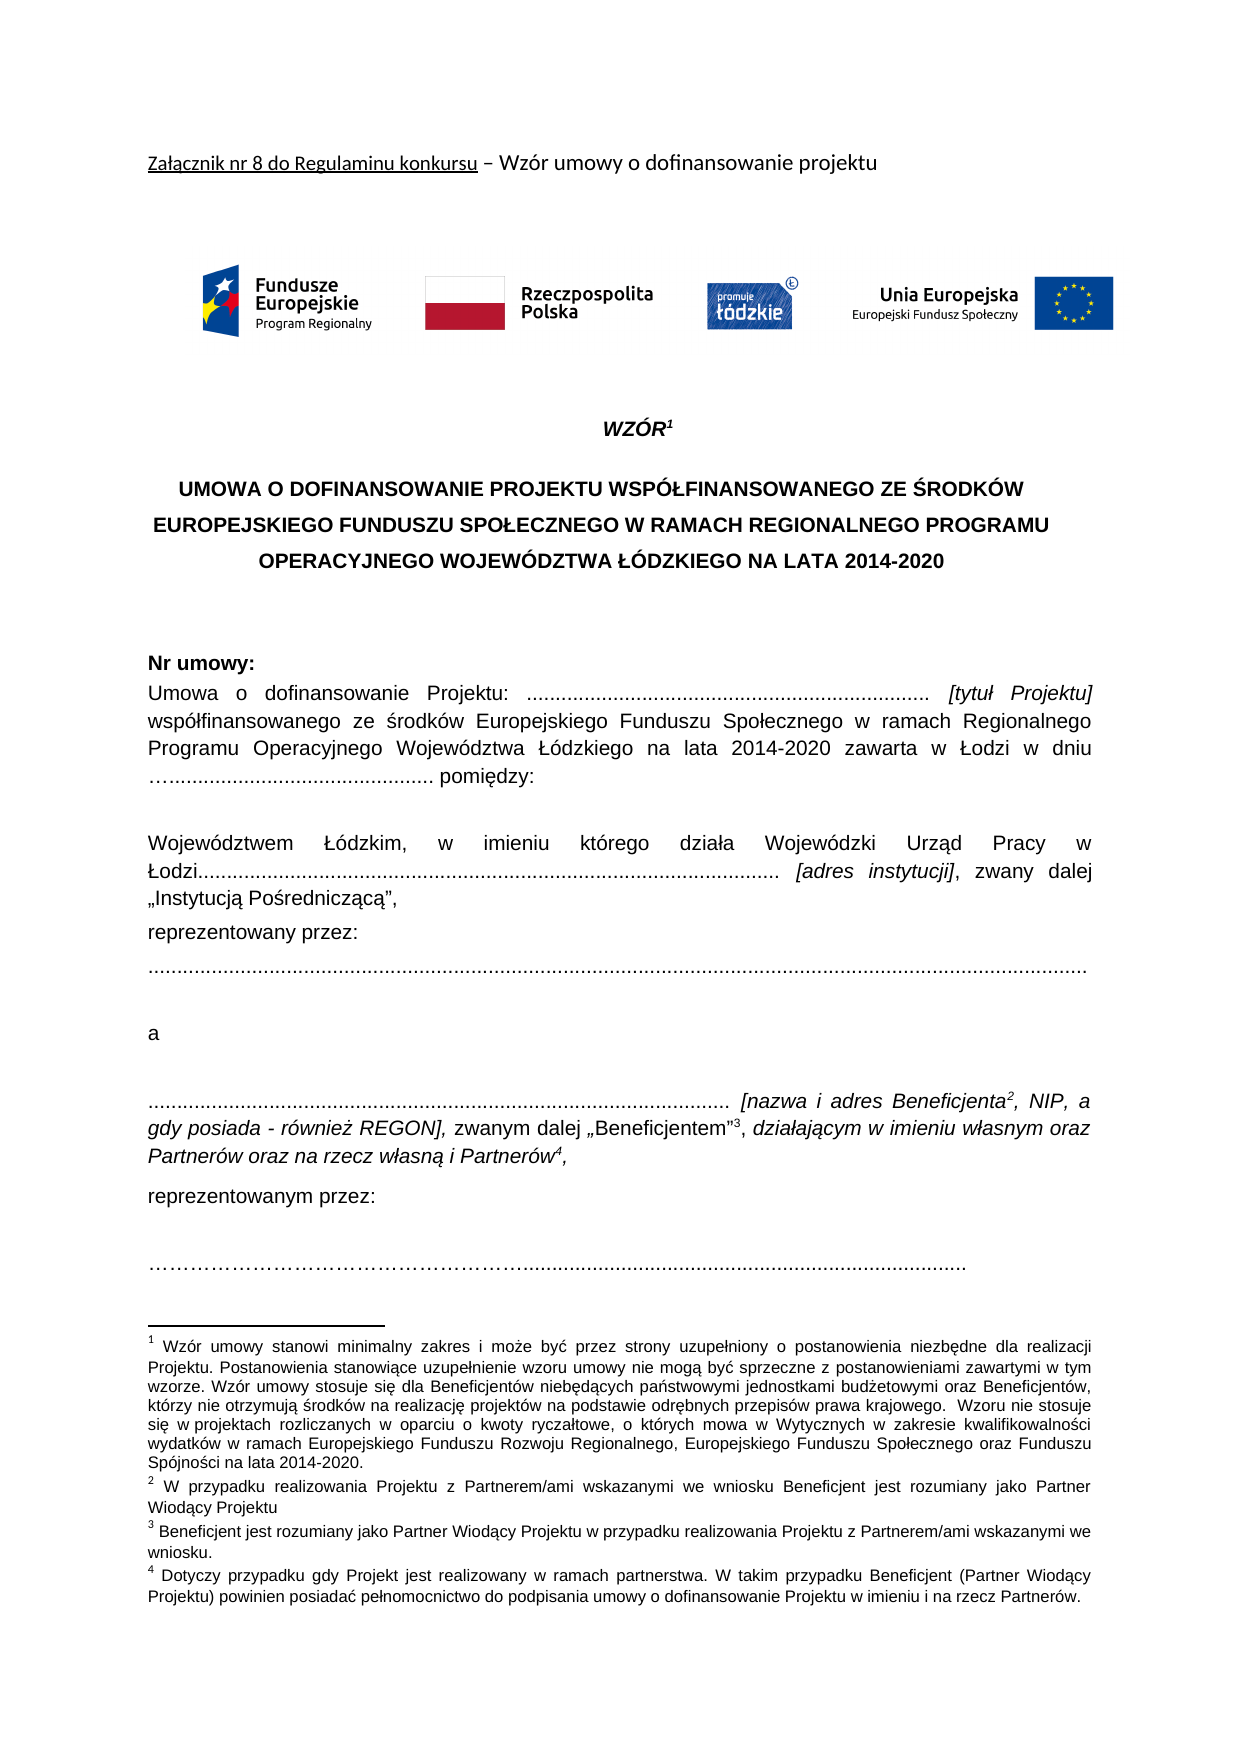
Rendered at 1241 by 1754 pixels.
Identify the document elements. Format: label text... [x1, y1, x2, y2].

text ................................................................................................................................................................... [148, 954, 1092, 978]
text Załącznik nr 8 do Regulaminu konkursu – Wzór umowy o dofinansowanie projektu [148, 148, 1092, 176]
text Umowa o dofinansowanie Projektu: ...................................................................... [tytuł Projektu] współfinansowanego ze środków Europejskiego Funduszu Społecznego w ramach Regionalnego Programu Operacyjnego Województwa Łódzkiego na lata 2014-2020 zawarta w Łodzi w dniu ….............................................. pomiędzy: [148, 681, 1092, 788]
picture [185, 246, 1130, 355]
subtitle OPERACYJNEGO WOJEWÓDZTWA ŁÓDZKIEGO NA LATA 2014-2020 [110, 549, 1092, 573]
text Województwem Łódzkim, w imieniu którego działa Wojewódzki Urząd Pracy w Łodzi..................................................................................................... [adres instytucji], zwany dalej „Instytucją Pośredniczącą”, [148, 831, 1092, 910]
subtitle WZÓR [185, 417, 1092, 441]
text reprezentowany przez: [148, 920, 1092, 944]
title Nr umowy: [148, 651, 1092, 675]
subtitle UMOWA O DOFINANSOWANIE PROJEKTU WSPÓŁFINANSOWANEGO ZE ŚRODKÓW [110, 477, 1092, 501]
text reprezentowanym przez: [148, 1184, 1092, 1208]
text ………………………………………………............................................................................. [148, 1251, 1092, 1275]
subtitle EUROPEJSKIEGO FUNDUSZU SPOŁECZNEGO W RAMACH REGIONALNEGO PROGRAMU [110, 513, 1092, 537]
text a [148, 1021, 1092, 1045]
text ..................................................................................................... [nazwa i adres Beneficjenta, NIP, a gdy posiada - również REGON], zwanym dalej „Beneficjentem”, działającym w imieniu własnym oraz Partnerów oraz na rzecz własną i Partnerów, [148, 1089, 1092, 1168]
